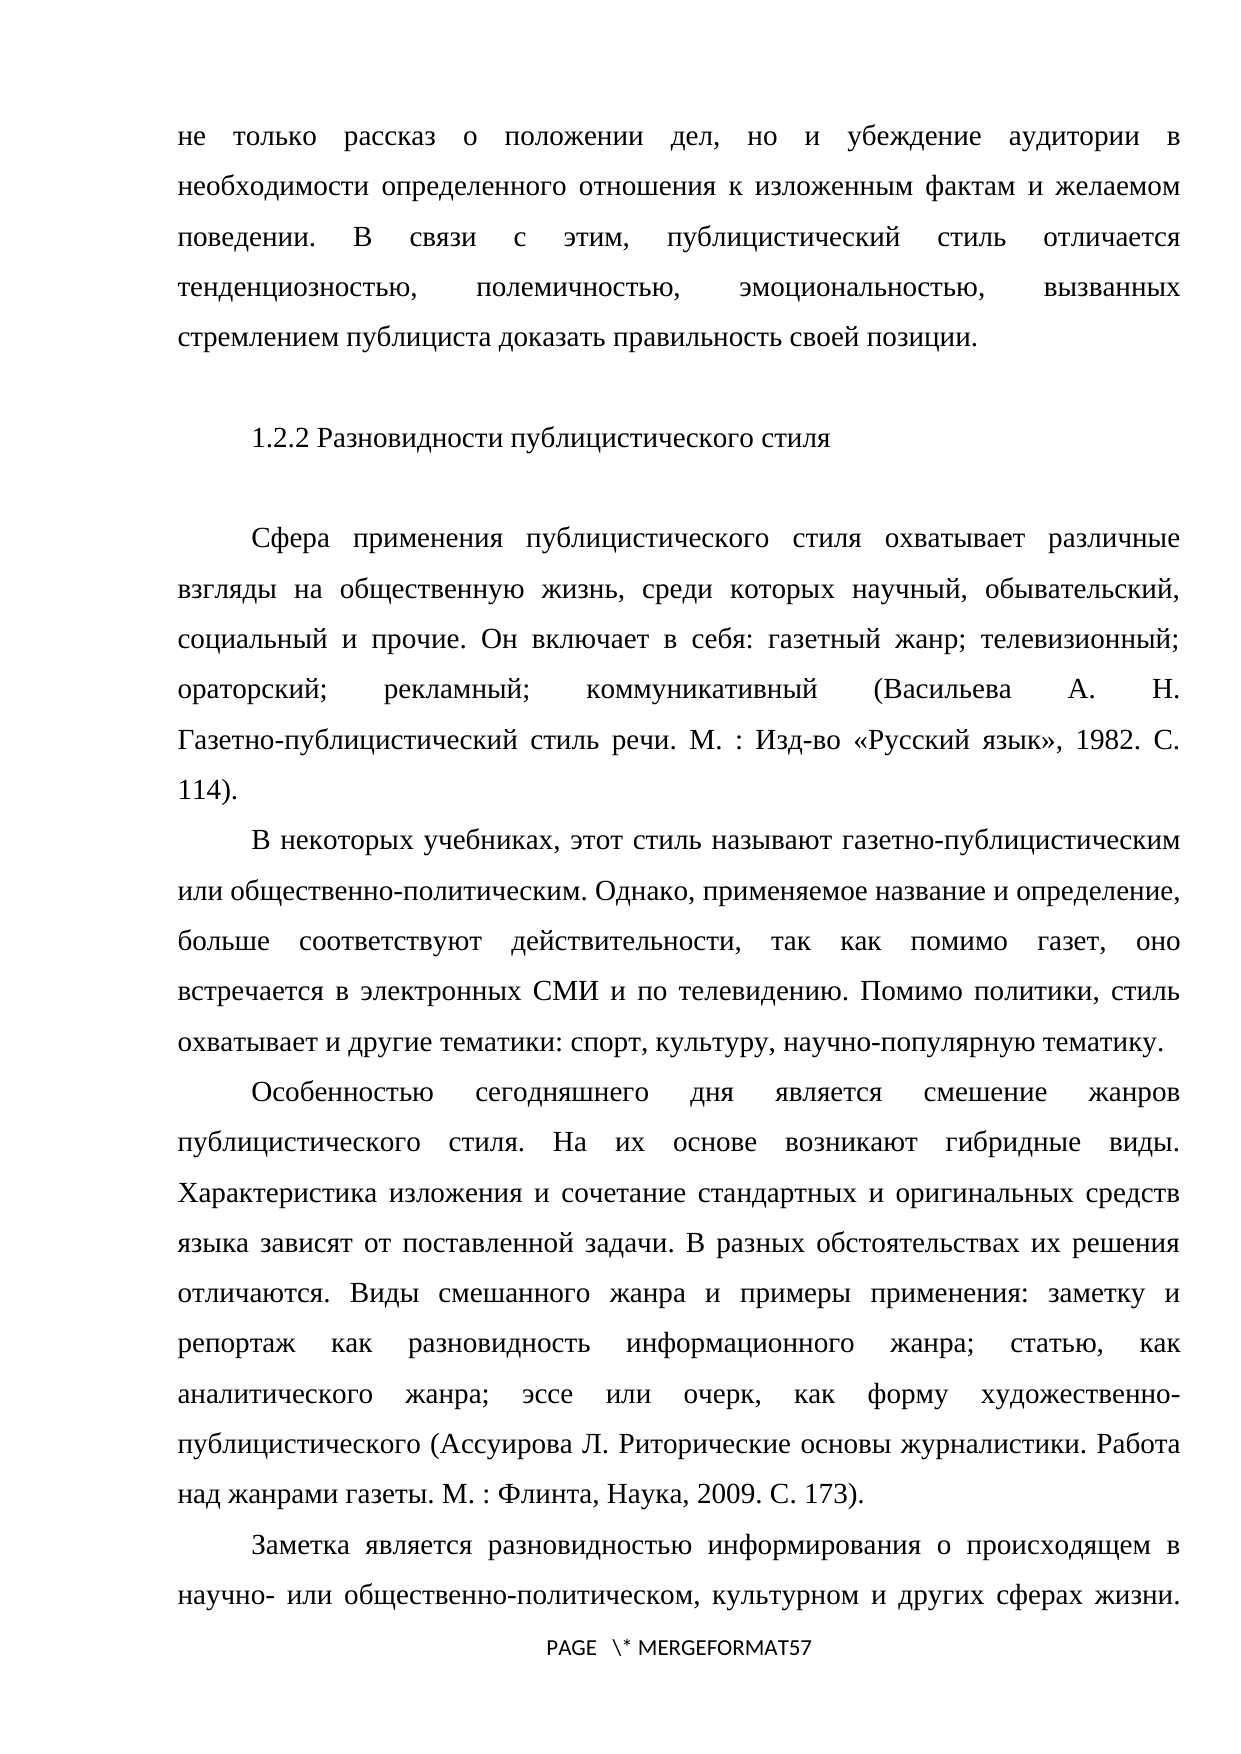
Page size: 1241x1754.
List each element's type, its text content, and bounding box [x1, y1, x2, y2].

list В некоторых учебниках, этот стиль называют газетно-публицистическим или общественно-политическим. Однако, применяемое название и определение, больше соответствуют действительности, так как помимо газет, оно встречается в электронных СМИ и по телевидению. Помимо политики, стиль охватывает и другие тематики: спорт, культуру, научно-популярную тематику. [177, 822, 1181, 1057]
text Особенностью сегодняшнего дня является смешение жанров публицистического стиля. На их основе возникают гибридные виды. Характеристика изложения и сочетание стандартных и оригинальных средств языка зависят от поставленной задачи. В разных обстоятельствах их решения отличаются. Виды смешанного жанра и примеры применения: заметку и репортаж как разновидность информационного жанра; статью, как аналитического жанра; эссе или очерк, как форму художественно-публицистического (Ассуирова Л. Риторические основы журналистики. Работа над жанрами газеты. М. : Флинта, Наука, 2009. С. 173). [177, 1074, 1181, 1510]
text 1.2.2 Разновидности публицистического стиля [177, 420, 1181, 453]
text Сфера применения публицистического стиля охватывает различные взгляды на общественную жизнь, среди которых научный, обывательский, социальный и прочие. Он включает в себя: газетный жанр; телевизионный; ораторский; рекламный; коммуникативный (Васильева А. Н. Газетно-публицистический стиль речи. М. : Изд-во «Русский язык», 1982. С. 114). [177, 521, 1181, 806]
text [177, 118, 1181, 353]
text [177, 1527, 1181, 1611]
